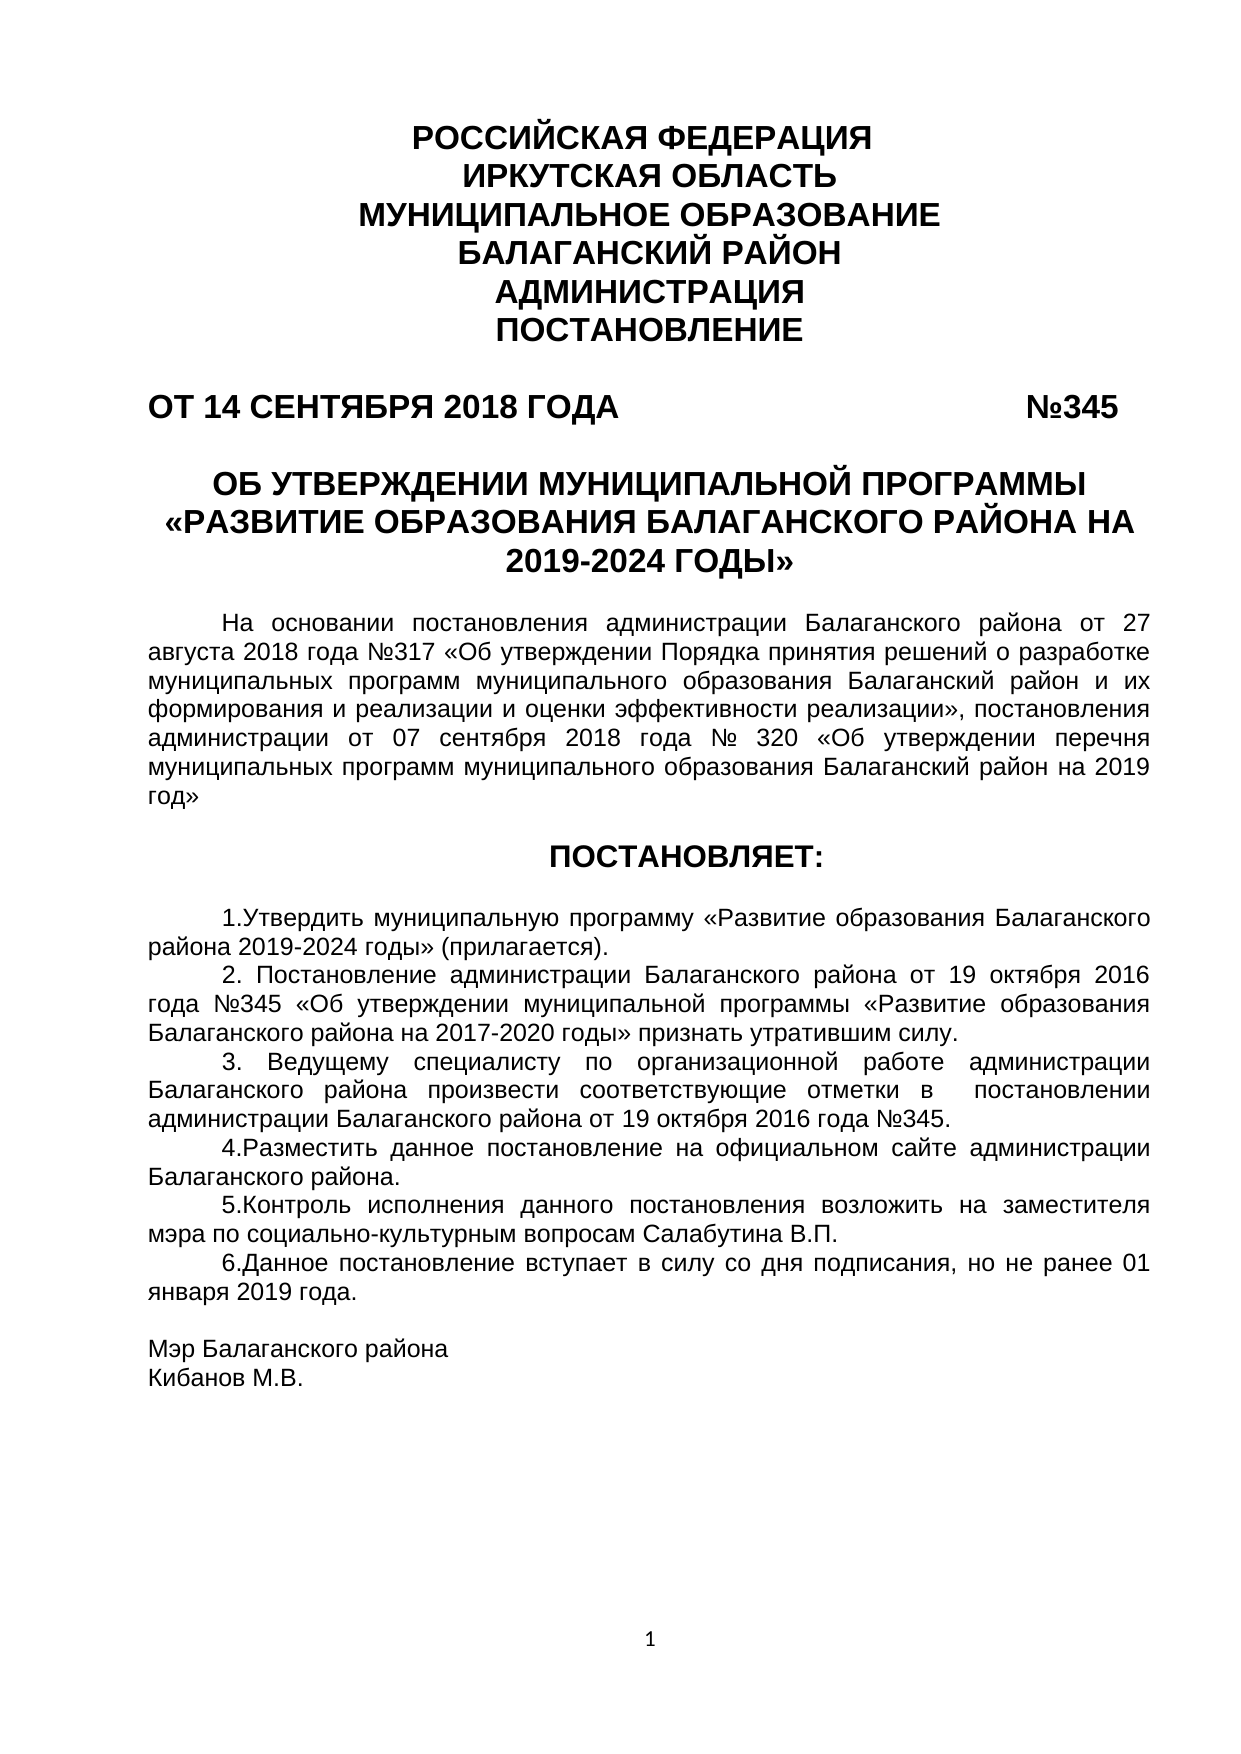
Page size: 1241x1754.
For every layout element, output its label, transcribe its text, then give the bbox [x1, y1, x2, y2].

text РОССИЙСКАЯ ФЕДЕРАЦИЯ [148, 118, 1063, 157]
text ОБ УТВЕРЖДЕНИИ МУНИЦИПАЛЬНОЙ ПРОГРАММЫ [148, 464, 1152, 502]
text ПОСТАНОВЛЕНИЕ [148, 310, 1152, 349]
text БАЛАГАНСКИЙ РАЙОН [148, 233, 1152, 272]
text 6.Данное постановление вступает в силу со дня подписания, но не ранее 01 января 2019 года. [148, 1248, 1152, 1305]
text ОТ 14 СЕНТЯБРЯ 2018 ГОДА №345 [148, 387, 1152, 426]
text Кибанов М.В. [148, 1363, 1152, 1392]
text 3. Ведущему специалисту по организационной работе администрации Балаганского района произвести соответствующие отметки в постановлении администрации Балаганского района от 19 октября 2016 года №345. [148, 1047, 1152, 1133]
text 4.Разместить данное постановление на официальном сайте администрации Балаганского района. [148, 1133, 1152, 1190]
text 1.Утвердить муниципальную программу «Развитие образования Балаганского района 2019-2024 годы» (прилагается). [148, 903, 1152, 960]
text На основании постановления администрации Балаганского района от 27 августа 2018 года №317 «Об утверждении Порядка принятия решений о разработке муниципальных программ муниципального образования Балаганский район и их формирования и реализации и оценки эффективности реализации», постановления администрации от 07 сентября 2018 года № 320 «Об утверждении перечня муниципальных программ муниципального образования Балаганский район на 2019 год» [148, 608, 1152, 809]
text 2. Постановление администрации Балаганского района от 19 октября 2016 года №345 «Об утверждении муниципальной программы «Развитие образования Балаганского района на 2017-2020 годы» признать утратившим силу. [148, 960, 1152, 1047]
text «РАЗВИТИЕ ОБРАЗОВАНИЯ БАЛАГАНСКОГО РАЙОНА НА 2019-2024 ГОДЫ» [148, 502, 1152, 579]
text 5.Контроль исполнения данного постановления возложить на заместителя мэра по социально-культурным вопросам Салабутина В.П. [148, 1190, 1152, 1248]
text ИРКУТСКАЯ ОБЛАСТЬ [148, 157, 1152, 195]
text ПОСТАНОВЛЯЕТ: [148, 838, 1152, 874]
text МУНИЦИПАЛЬНОЕ ОБРАЗОВАНИЕ [148, 195, 1152, 233]
text Мэр Балаганского района [148, 1334, 1152, 1363]
text АДМИНИСТРАЦИЯ [148, 272, 1152, 310]
